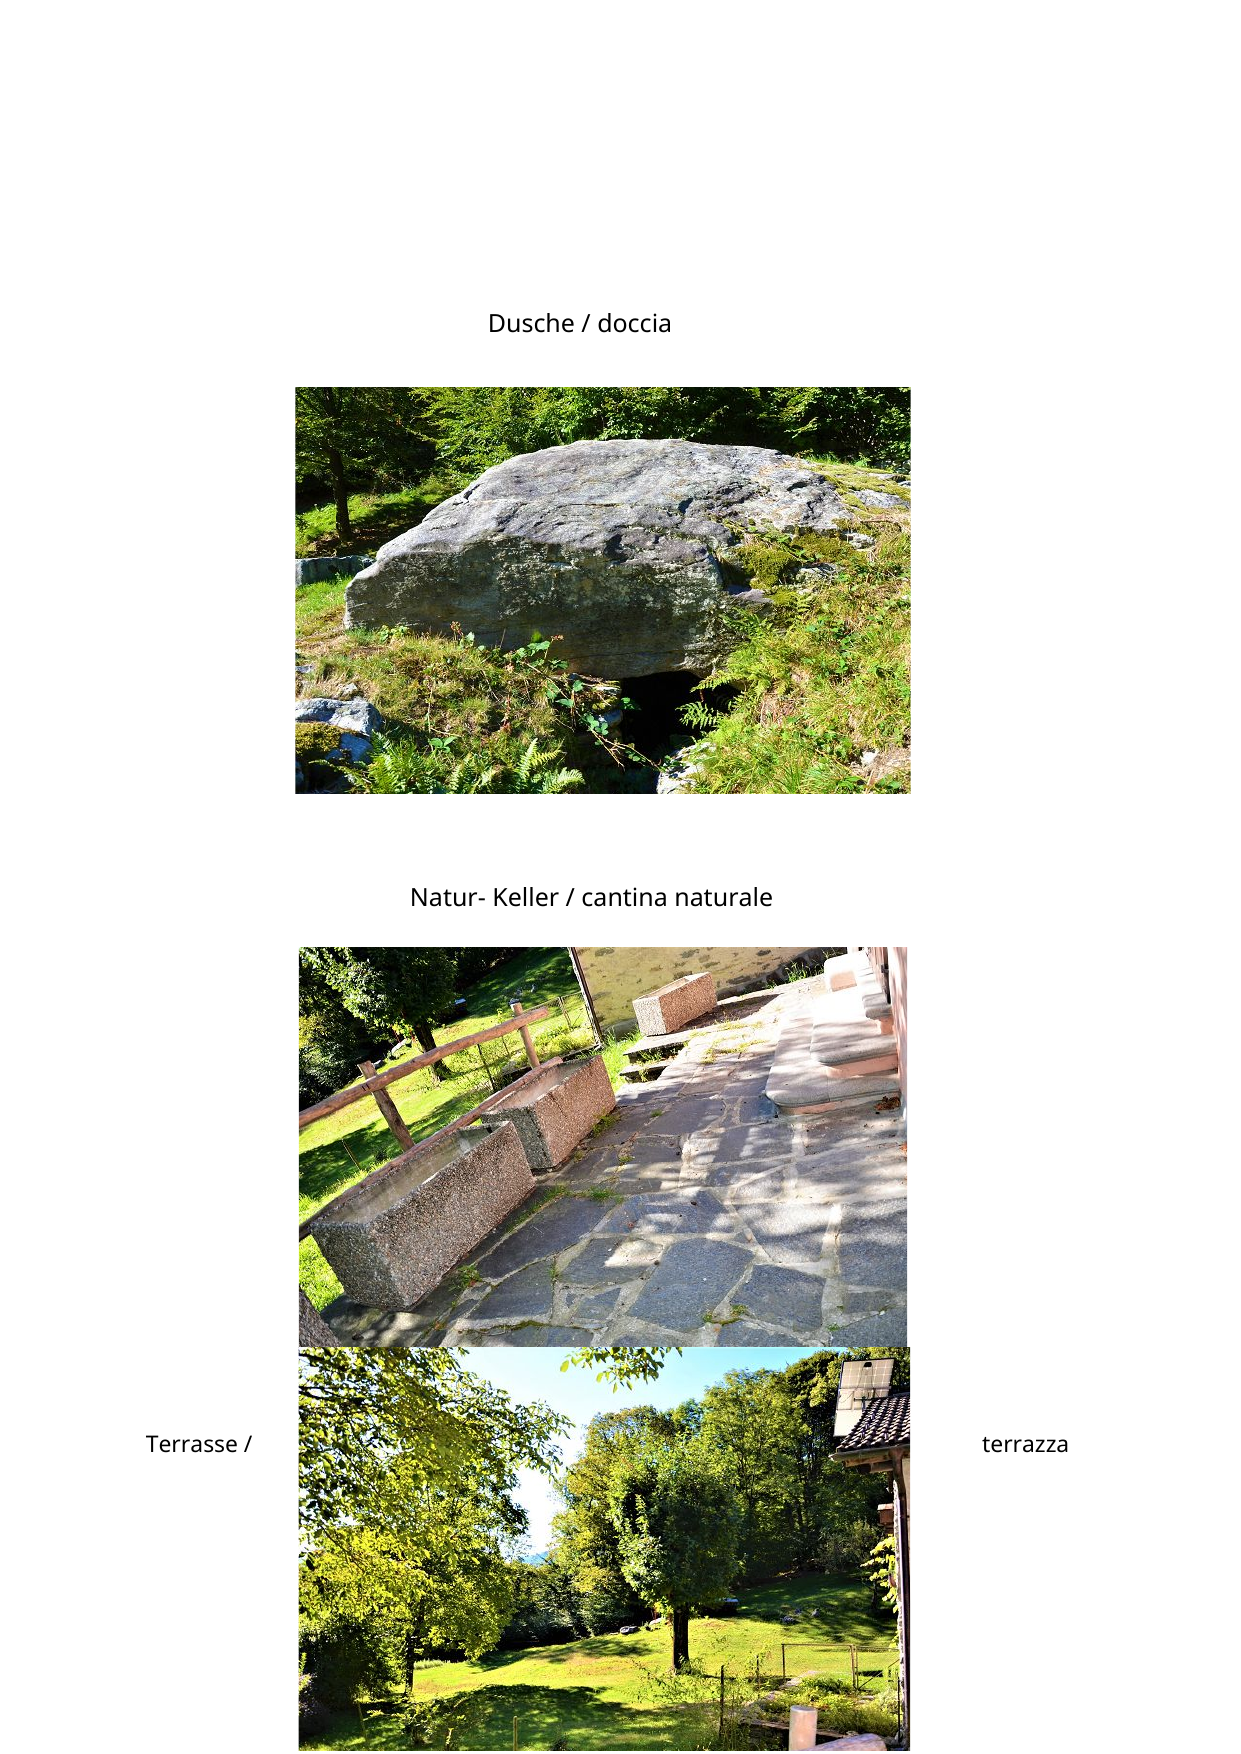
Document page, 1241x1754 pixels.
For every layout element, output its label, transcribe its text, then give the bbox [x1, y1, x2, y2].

subtitle Terrasse / terrazza [911, 1428, 1122, 1459]
subtitle Terrasse / terrazza [118, 1428, 298, 1459]
picture [298, 947, 911, 1751]
text Natur- Keller / cantina naturale [118, 879, 1122, 913]
text Dusche / doccia [118, 306, 1122, 340]
picture [295, 387, 911, 794]
